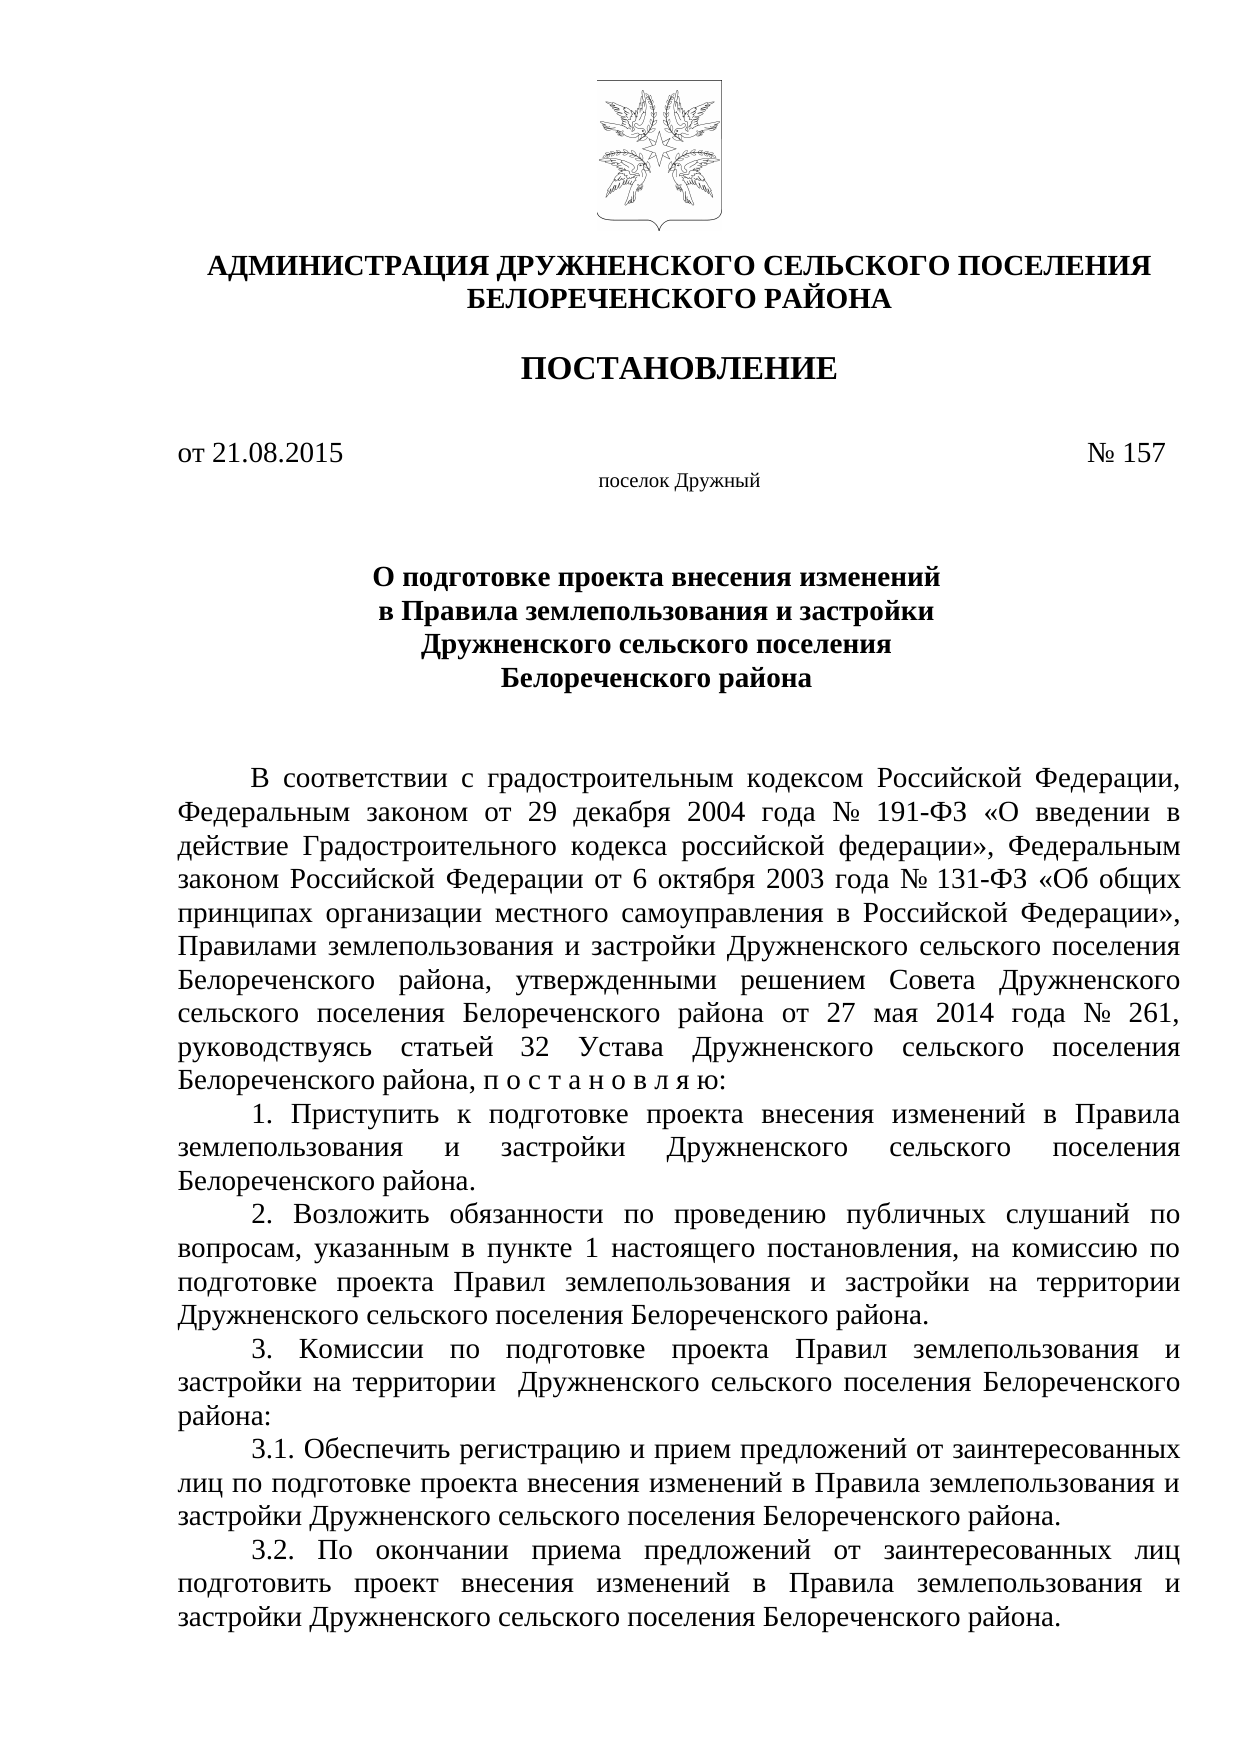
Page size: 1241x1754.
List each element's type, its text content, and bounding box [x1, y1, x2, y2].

text Дружненского сельского поселения [271, 626, 1042, 660]
text 3.2. По окончании приема предложений от заинтересованных лиц подготовить проект внесения изменений в Правила землепользования и застройки Дружненского сельского поселения Белореченского района. [177, 1532, 1181, 1633]
text 3.1. Обеспечить регистрацию и прием предложений от заинтересованных лиц по подготовке проекта внесения изменений в Правила землепользования и застройки Дружненского сельского поселения Белореченского района. [177, 1431, 1181, 1532]
text ПОСТАНОВЛЕНИЕ [177, 348, 1181, 387]
text в Правила землепользования и застройки [271, 593, 1042, 626]
text 2. Возложить обязанности по проведению публичных слушаний по вопросам, указанным в пункте 1 настоящего постановления, на комиссию по подготовке проекта Правил землепользования и застройки на территории Дружненского сельского поселения Белореченского района. [177, 1197, 1181, 1331]
text 3. Комиссии по подготовке проекта Правил землепользования и застройки на территории Дружненского сельского поселения Белореченского района: [177, 1331, 1181, 1431]
text В соответствии с градостроительным кодексом Российской Федерации, Федеральным законом от 29 декабря 2004 года № 191-ФЗ «О введении в действие Градостроительного кодекса российской федерации», Федеральным законом Российской Федерации от 6 октября 2003 года № 131-ФЗ «Об общих принципах организации местного самоуправления в Российской Федерации», Правилами землепользования и застройки Дружненского сельского поселения Белореченского района, утвержденными решением Совета Дружненского сельского поселения Белореченского района от 27 мая 2014 года № 261, руководствуясь статьей 32 Устава Дружненского сельского поселения Белореченского района, п о с т а н о в л я ю: [177, 761, 1181, 1096]
text БЕЛОРЕЧЕНСКОГО РАЙОНА [177, 281, 1181, 315]
text АДМИНИСТРАЦИЯ ДРУЖНЕНСКОГО СЕЛЬСКОГО ПОСЕЛЕНИЯ [177, 248, 1181, 281]
text Белореченского района [271, 660, 1042, 693]
text поселок Дружный [177, 468, 1181, 492]
text О подготовке проекта внесения изменений [271, 559, 1042, 593]
text от 21.08.2015 № 157 [177, 435, 1181, 468]
text 1. Приступить к подготовке проекта внесения изменений в Правила землепользования и застройки Дружненского сельского поселения Белореченского района. [177, 1096, 1181, 1197]
